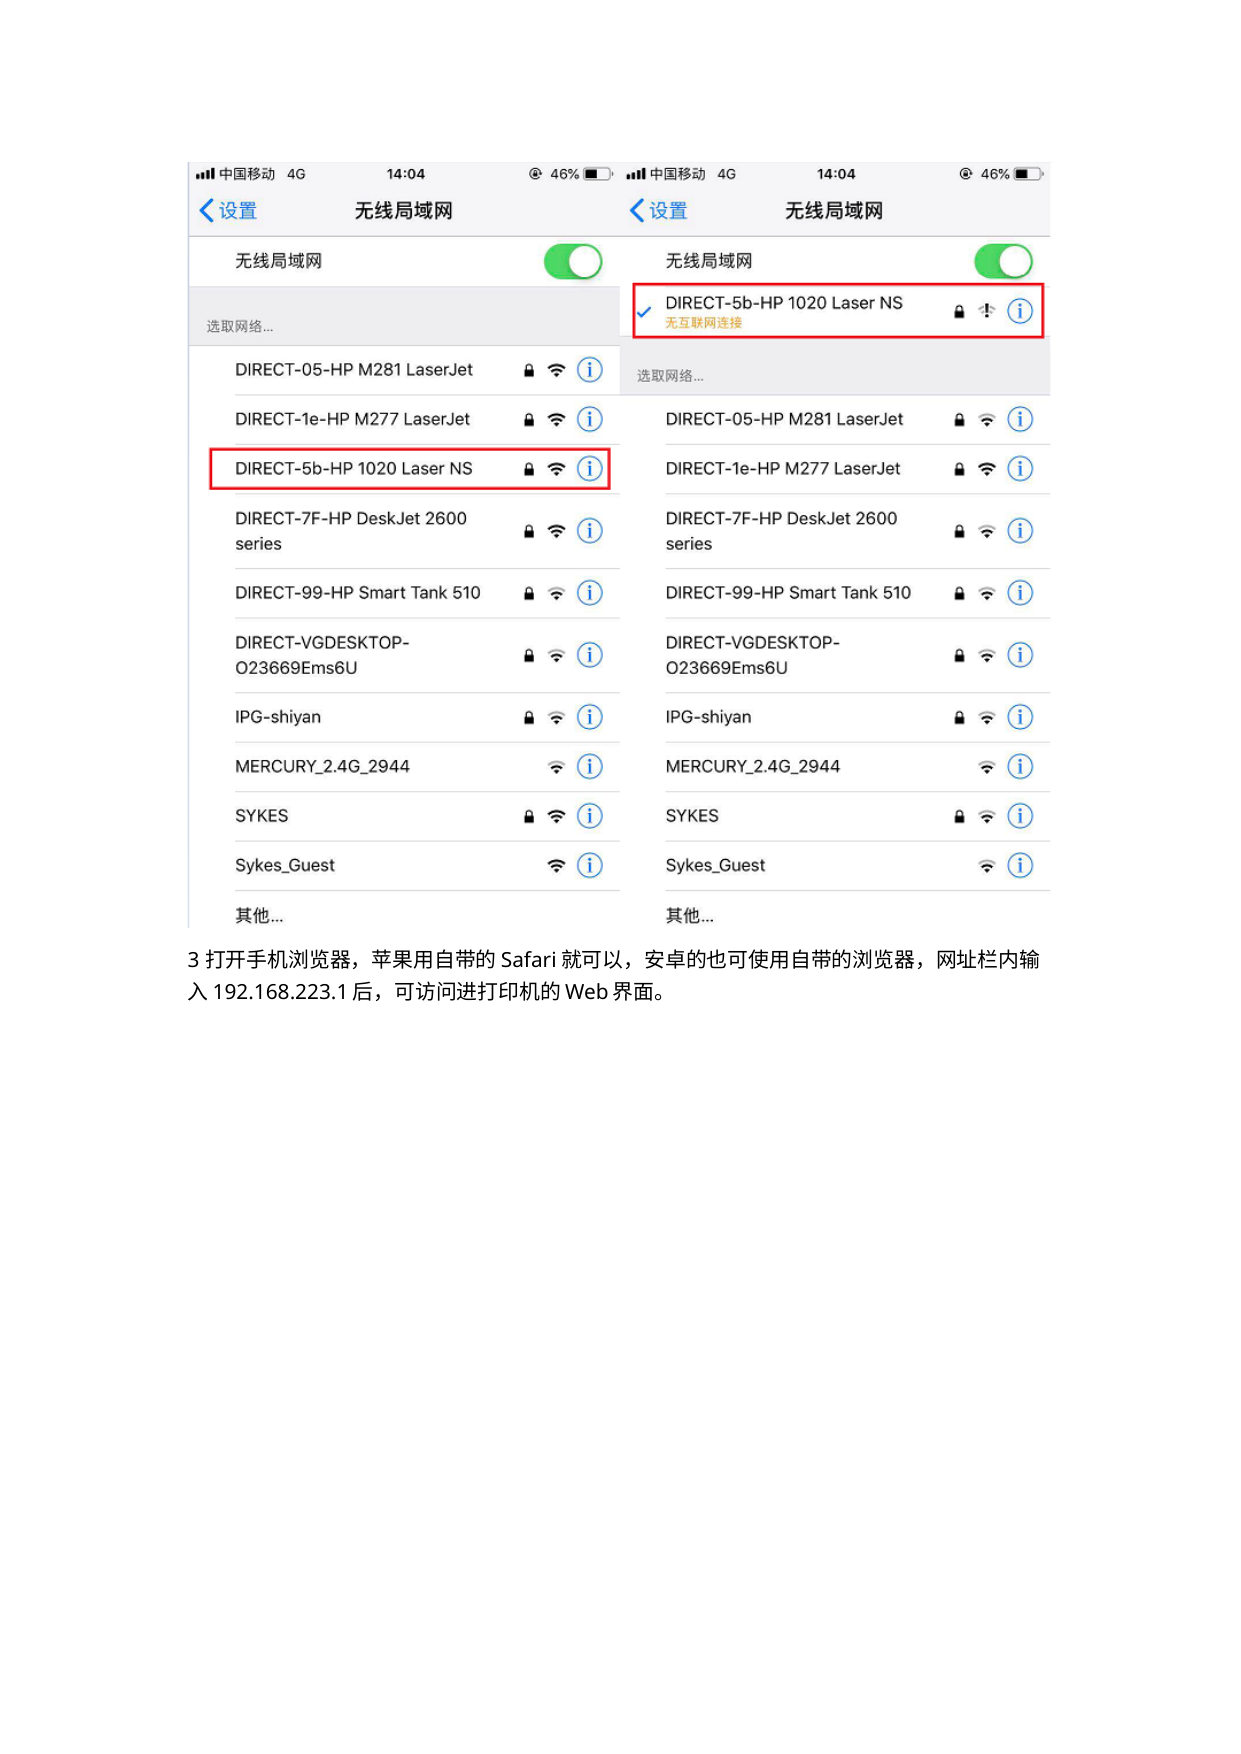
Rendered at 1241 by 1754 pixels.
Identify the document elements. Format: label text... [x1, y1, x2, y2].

text 3 打开手机浏览器，苹果用自带的Safari就可以，安卓的也可使用自带的浏览器，网址栏内输入192.168.223.1后，可访问进打印机的Web界面。 [187, 942, 1053, 1007]
picture [187, 162, 1053, 928]
